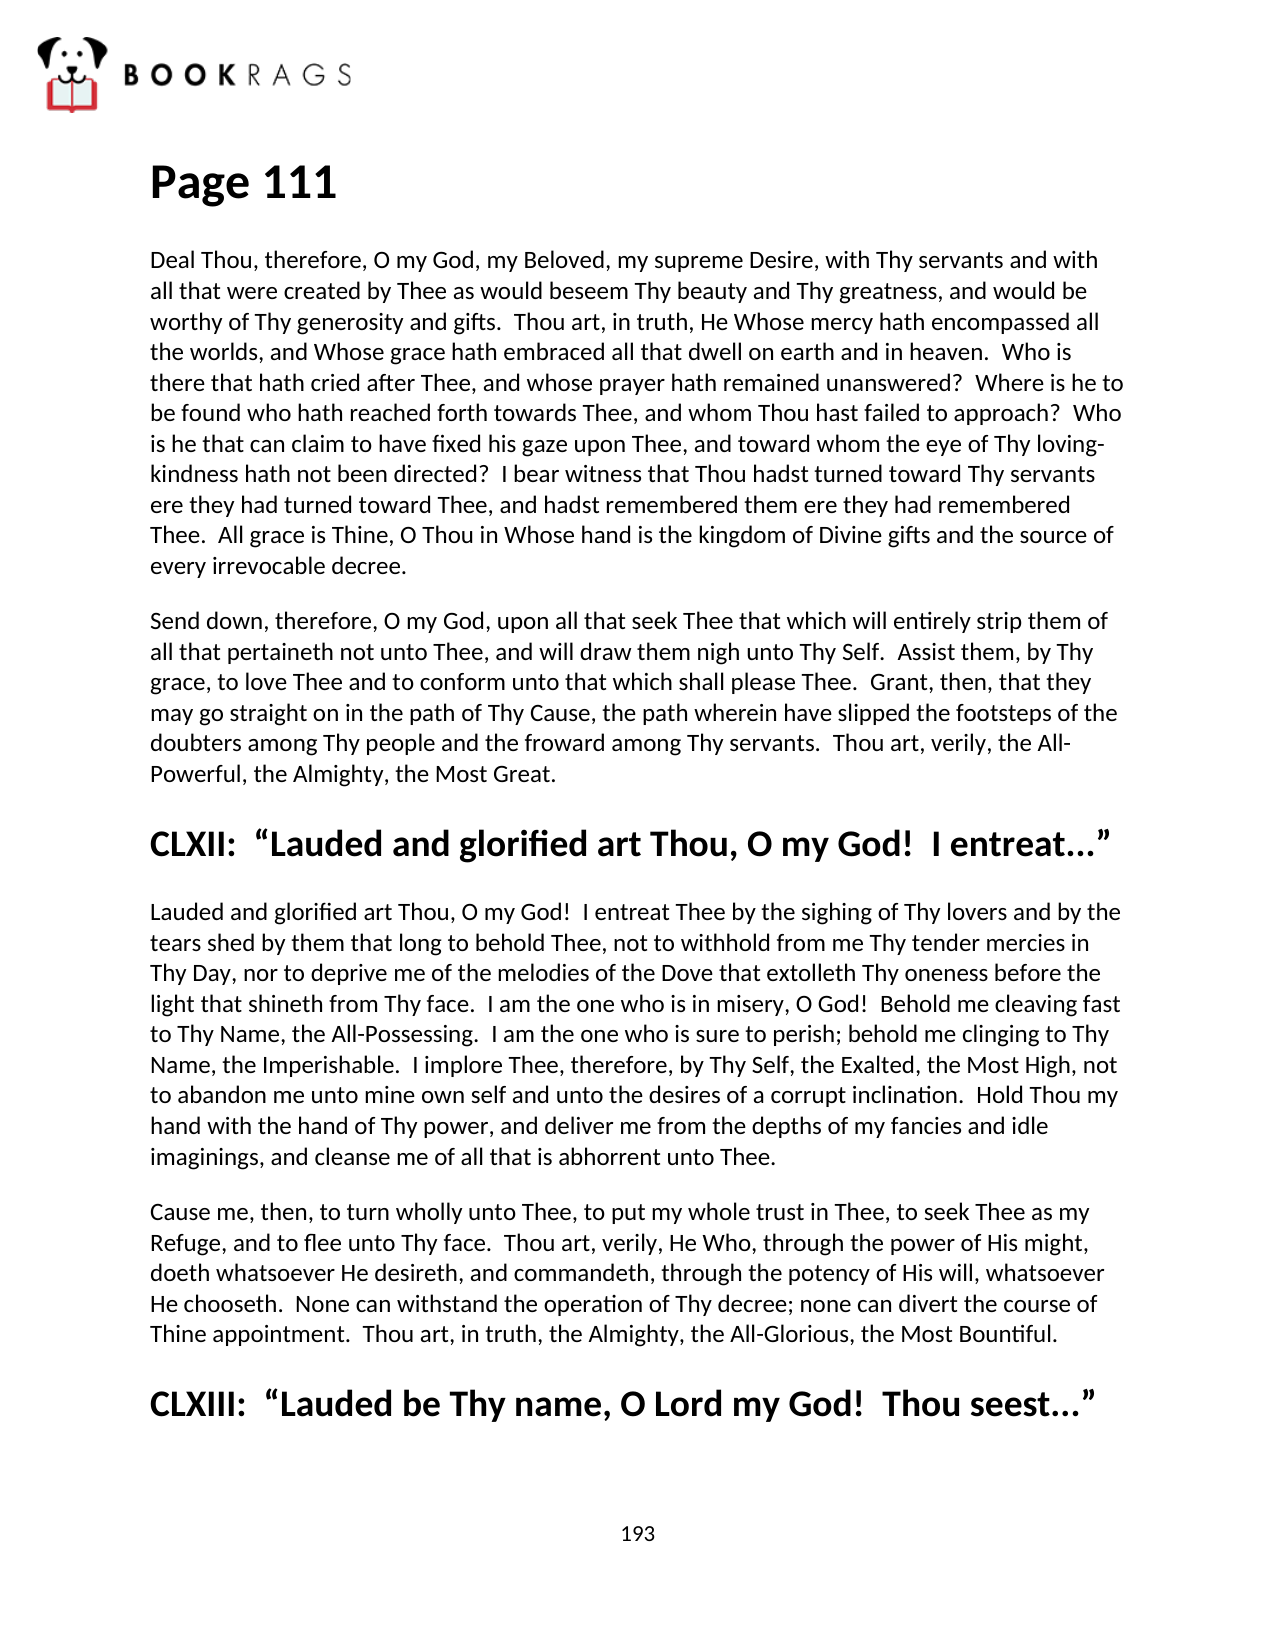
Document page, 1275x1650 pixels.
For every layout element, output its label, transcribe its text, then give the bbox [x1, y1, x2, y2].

text Send down, therefore, O my God, upon all that seek Thee that which will entirely strip them of all that pertaineth not unto Thee, and will draw them nigh unto Thy Self. Assist them, by Thy grace, to love Thee and to conform unto that which shall please Thee. Grant, then, that they may go straight on in the path of Thy Cause, the path wherein have slipped the footsteps of the doubters among Thy people and the froward among Thy servants. Thou art, verily, the All-Powerful, the Almighty, the Most Great. [150, 605, 1125, 788]
text CLXIII: “Lauded be Thy name, O Lord my God! Thou seest...” [150, 1380, 1125, 1426]
text CLXII: “Lauded and glorified art Thou, O my God! I entreat...” [150, 819, 1125, 865]
text Deal Thou, therefore, O my God, my Beloved, my supreme Desire, with Thy servants and with all that were created by Thee as would beseem Thy beauty and Thy greatness, and would be worthy of Thy generosity and gifts. Thou art, in truth, He Whose mercy hath encompassed all the worlds, and Whose grace hath embraced all that dwell on earth and in heaven. Who is there that hath cried after Thee, and whose prayer hath remained unanswered? Where is he to be found who hath reached forth towards Thee, and whom Thou hast failed to approach? Who is he that can claim to have fixed his gaze upon Thee, and toward whom the eye of Thy loving-kindness hath not been directed? I bear witness that Thou hadst turned toward Thy servants ere they had turned toward Thee, and hadst remembered them ere they had remembered Thee. All grace is Thine, O Thou in Whose hand is the kingdom of Divine gifts and the source of every irrevocable decree. [150, 244, 1125, 580]
text Cause me, then, to turn wholly unto Thee, to put my whole trust in Thee, to seek Thee as my Refuge, and to flee unto Thy face. Thou art, verily, He Who, through the power of His might, doeth whatsoever He desireth, and commandeth, through the potency of His will, whatsoever He chooseth. None can withstand the operation of Thy decree; none can divert the course of Thine appointment. Thou art, in truth, the Almighty, the All-Glorious, the Most Bountiful. [150, 1196, 1125, 1349]
text Lauded and glorified art Thou, O my God! I entreat Thee by the sighing of Thy lovers and by the tears shed by them that long to behold Thee, not to withhold from me Thy tender mercies in Thy Day, nor to deprive me of the melodies of the Dove that extolleth Thy oneness before the light that shineth from Thy face. I am the one who is in misery, O God! Behold me cleaving fast to Thy Name, the All-Possessing. I am the one who is sure to perish; behold me clinging to Thy Name, the Imperishable. I implore Thee, therefore, by Thy Self, the Exalted, the Most High, not to abandon me unto mine own self and unto the desires of a corrupt inclination. Hold Thou my hand with the hand of Thy power, and deliver me from the depths of my fancies and idle imaginings, and cleanse me of all that is abhorrent unto Thee. [150, 897, 1125, 1171]
text Page 111 [150, 150, 1125, 211]
picture [37, 37, 351, 113]
